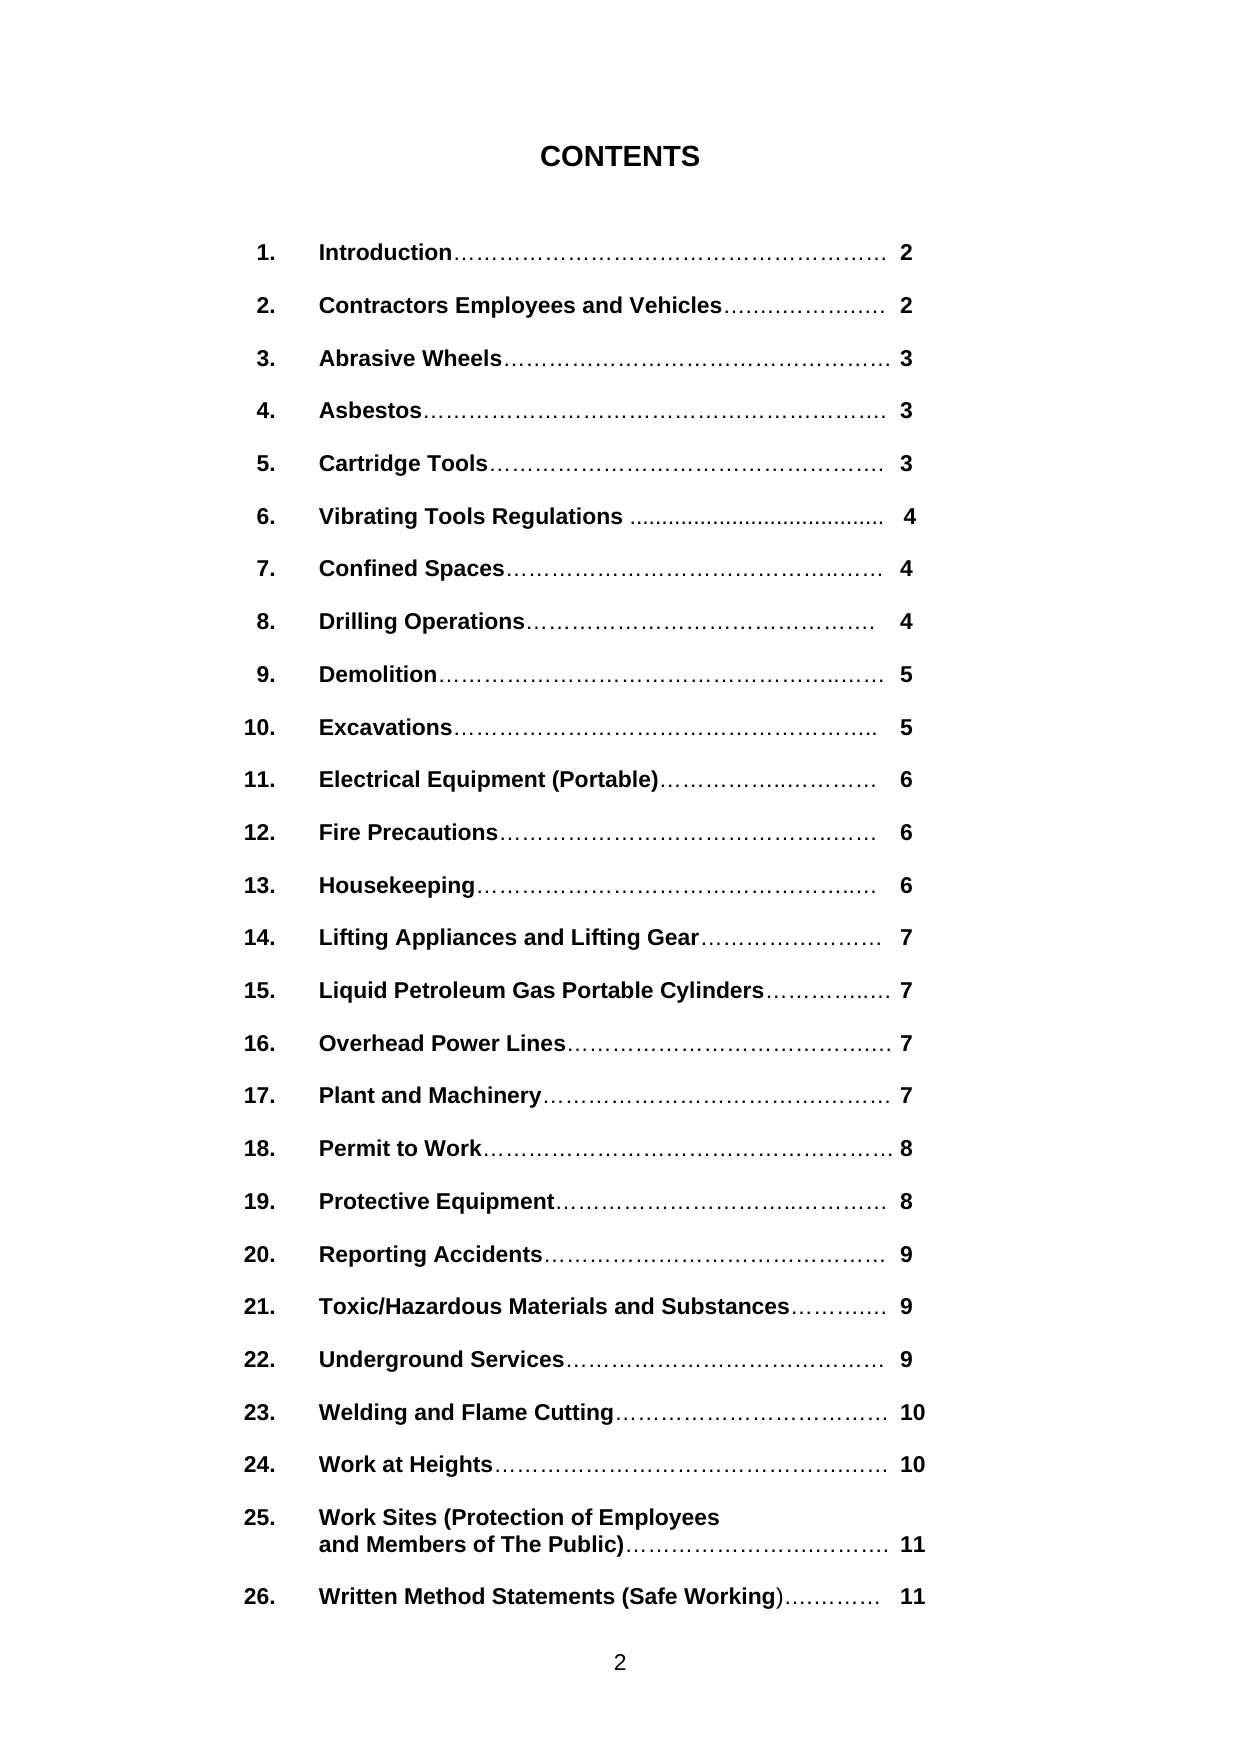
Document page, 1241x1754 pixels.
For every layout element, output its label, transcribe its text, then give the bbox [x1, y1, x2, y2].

text 16. Overhead Power Lines………………………………….… 7 [150, 1030, 1090, 1056]
text 23. Welding and Flame Cutting……………………………… 10 [150, 1399, 1090, 1425]
text 24. Work at Heights……………………………………….…… 10 [150, 1451, 1090, 1478]
text 17. Plant and Machinery……………………………….……… 7 [150, 1082, 1090, 1109]
text 4. Asbestos……………………………………………………. 3 [150, 397, 1090, 424]
subtitle and Members of The Public)…………………….………. 11 [150, 1531, 1090, 1557]
text 6. Vibrating Tools Regulations ........................................ 4 [150, 503, 1090, 529]
text 11. Electrical Equipment (Portable)……………..………… 6 [150, 766, 1090, 793]
text 1. Introduction………………………………………………… 2 [150, 239, 1090, 266]
text 19. Protective Equipment…………………………..………… 8 [150, 1188, 1090, 1214]
text 13. Housekeeping…………………………………………..… 6 [150, 872, 1090, 898]
text 25. Work Sites (Protection of Employees [150, 1504, 1090, 1531]
text 26. Written Method Statements (Safe Working)….……… 11 [150, 1583, 1090, 1609]
text 18. Permit to Work……………………………………………… 8 [150, 1135, 1090, 1162]
text 5. Cartridge Tools……………………………………………. 3 [150, 450, 1090, 476]
text 15. Liquid Petroleum Gas Portable Cylinders…………..… 7 [150, 977, 1090, 1003]
text 2. Contractors Employees and Vehicles….….……….…. 2 [150, 292, 1090, 318]
text 22. Underground Services…………………………………… 9 [150, 1346, 1090, 1372]
text 14. Lifting Appliances and Lifting Gear…………………… 7 [150, 924, 1090, 951]
text 20. Reporting Accidents……………………………………… 9 [150, 1241, 1090, 1267]
text 12. Fire Precautions……………………………………..…… 6 [150, 819, 1090, 845]
text 3. Abrasive Wheels…………………………………………… 3 [150, 344, 1090, 371]
text 9. Demolition……………………………………………..…… 5 [150, 661, 1090, 687]
text 10. Excavations……………………………………………….. 5 [150, 713, 1090, 740]
text 8. Drilling Operations………………………………………. 4 [150, 608, 1090, 634]
text 7. Confined Spaces……………………………………..…… 4 [150, 555, 1090, 582]
text 21. Toxic/Hazardous Materials and Substances……….… 9 [244, 1293, 1090, 1320]
subtitle CONTENTS [150, 138, 1090, 172]
